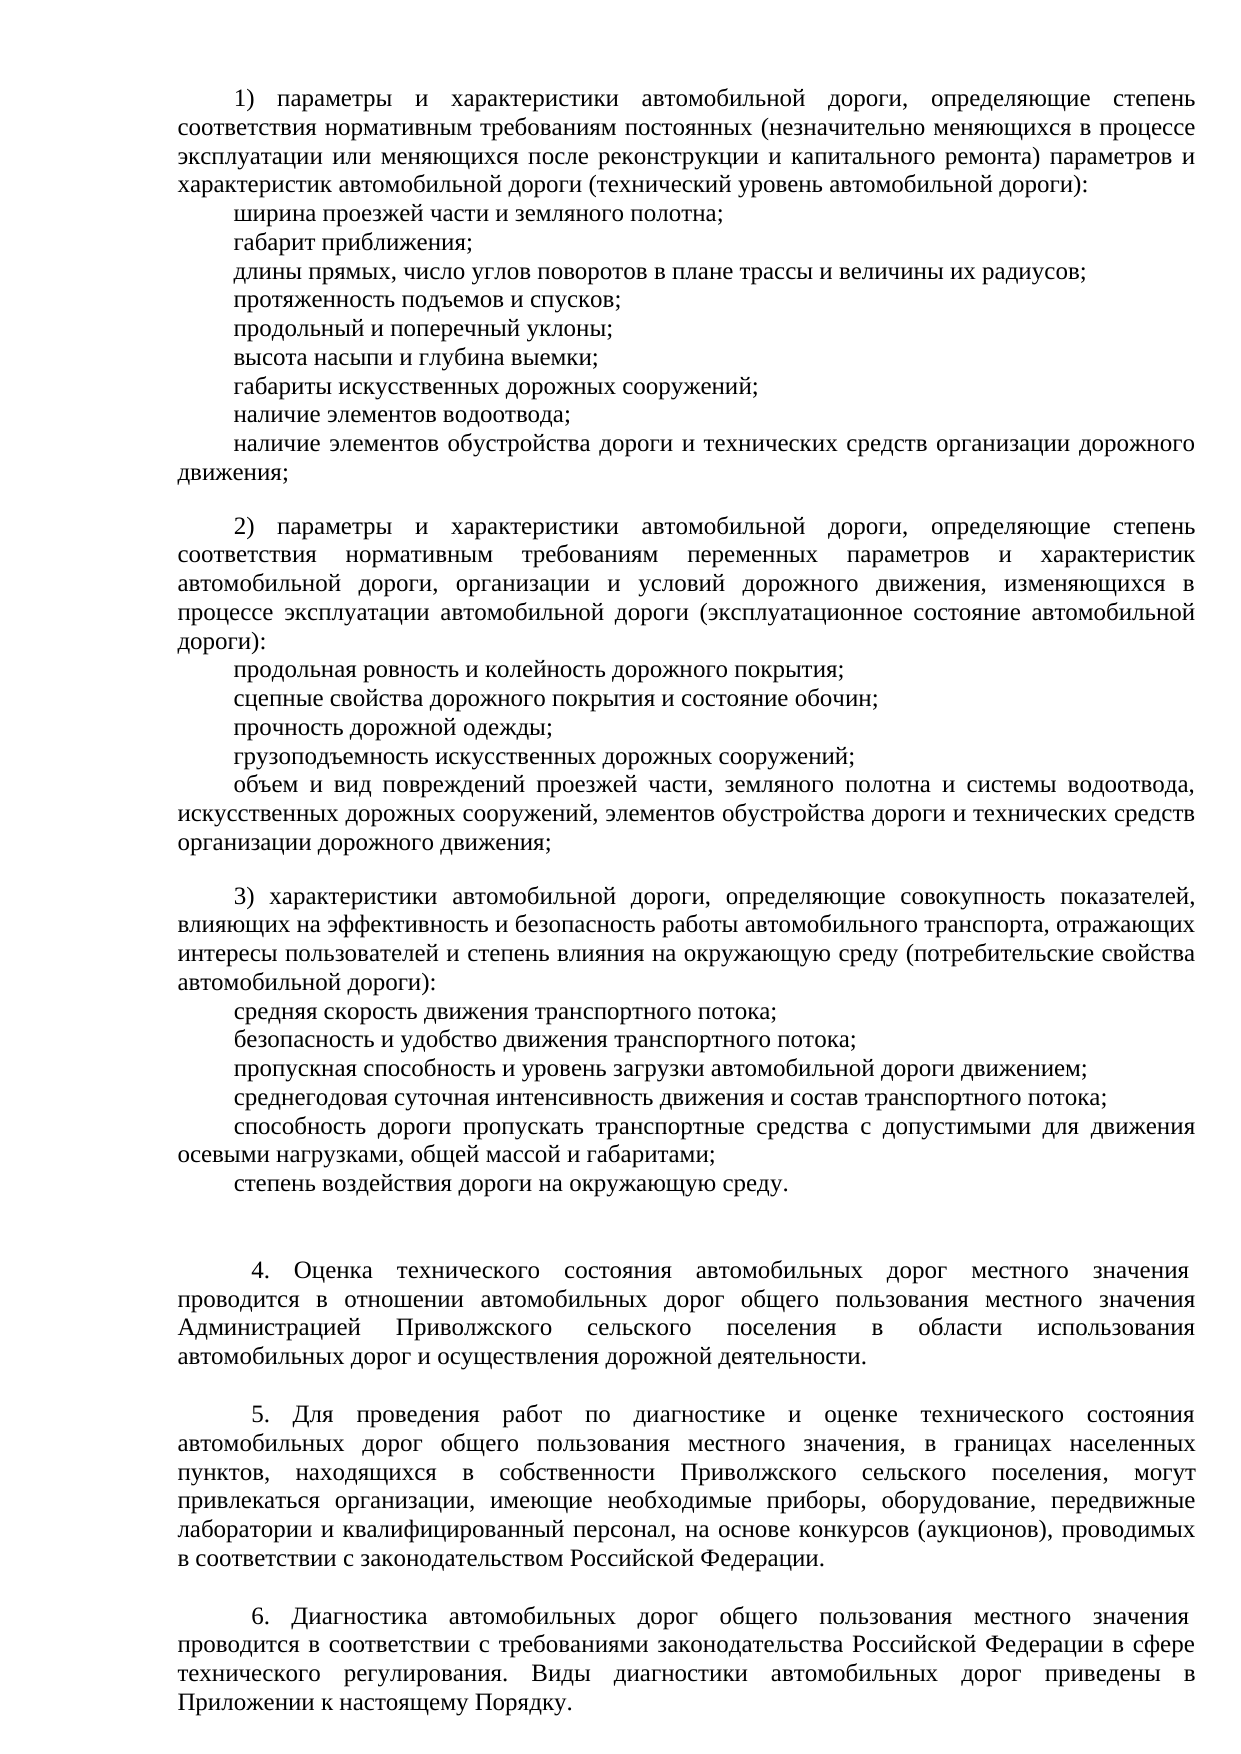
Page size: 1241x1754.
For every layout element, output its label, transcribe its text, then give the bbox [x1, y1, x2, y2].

text средняя скорость движения транспортного потока; [177, 996, 1196, 1024]
text 2) параметры и характеристики автомобильной дороги, определяющие степень соответствия нормативным требованиям переменных параметров и характеристик автомобильной дороги, организации и условий дорожного движения, изменяющихся в процессе эксплуатации автомобильной дороги (эксплуатационное состояние автомобильной дороги): [177, 511, 1196, 654]
text степень воздействия дороги на окружающую среду. [177, 1168, 1196, 1197]
text среднегодовая суточная интенсивность движения и состав транспортного потока; [177, 1082, 1196, 1111]
text способность дороги пропускать транспортные средства с допустимыми для движения осевыми нагрузками, общей массой и габаритами; [177, 1111, 1196, 1168]
text наличие элементов водоотвода; [177, 399, 1196, 428]
text 3) характеристики автомобильной дороги, определяющие совокупность показателей, влияющих на эффективность и безопасность работы автомобильного транспорта, отражающих интересы пользователей и степень влияния на окружающую среду (потребительские свойства автомобильной дороги): [177, 881, 1196, 996]
text прочность дорожной одежды; [177, 712, 1196, 741]
text наличие элементов обустройства дороги и технических средств организации дорожного движения; [177, 428, 1196, 486]
text 5. Для проведения работ по диагностике и оценке технического состояния автомобильных дорог общего пользования местного значения, в границах населенных пунктов, находящихся в собственности Приволжского сельского поселения, могут привлекаться организации, имеющие необходимые приборы, оборудование, передвижные лаборатории и квалифицированный персонал, на основе конкурсов (аукционов), проводимых в соответствии с законодательством Российской Федерации. [177, 1399, 1196, 1572]
text 4. Оценка технического состояния автомобильных дорог местного значения проводится в отношении автомобильных дорог общего пользования местного значения Администрацией Приволжского сельского поселения в области использования автомобильных дорог и осуществления дорожной деятельности. [177, 1255, 1196, 1370]
text 1) параметры и характеристики автомобильной дороги, определяющие степень соответствия нормативным требованиям постоянных (незначительно меняющихся в процессе эксплуатации или меняющихся после реконструкции и капитального ремонта) параметров и характеристик автомобильной дороги (технический уровень автомобильной дороги): [177, 83, 1196, 198]
text длины прямых, число углов поворотов в плане трассы и величины их радиусов; [177, 256, 1196, 284]
text ширина проезжей части и земляного полотна; [177, 198, 1196, 227]
text сцепные свойства дорожного покрытия и состояние обочин; [177, 683, 1196, 712]
text пропускная способность и уровень загрузки автомобильной дороги движением; [177, 1053, 1196, 1082]
text габариты искусственных дорожных сооружений; [177, 371, 1196, 399]
text объем и вид повреждений проезжей части, земляного полотна и системы водоотвода, искусственных дорожных сооружений, элементов обустройства дороги и технических средств организации дорожного движения; [177, 769, 1196, 856]
text продольный и поперечный уклоны; [177, 313, 1196, 342]
text протяженность подъемов и спусков; [177, 284, 1196, 313]
text грузоподъемность искусственных дорожных сооружений; [177, 741, 1196, 769]
text габарит приближения; [177, 227, 1196, 256]
text 6. Диагностика автомобильных дорог общего пользования местного значения проводится в соответствии с требованиями законодательства Российской Федерации в сфере технического регулирования. Виды диагностики автомобильных дорог приведены в Приложении к настоящему Порядку. [177, 1601, 1196, 1716]
text безопасность и удобство движения транспортного потока; [177, 1024, 1196, 1053]
text продольная ровность и колейность дорожного покрытия; [177, 654, 1196, 683]
text высота насыпи и глубина выемки; [177, 342, 1196, 371]
